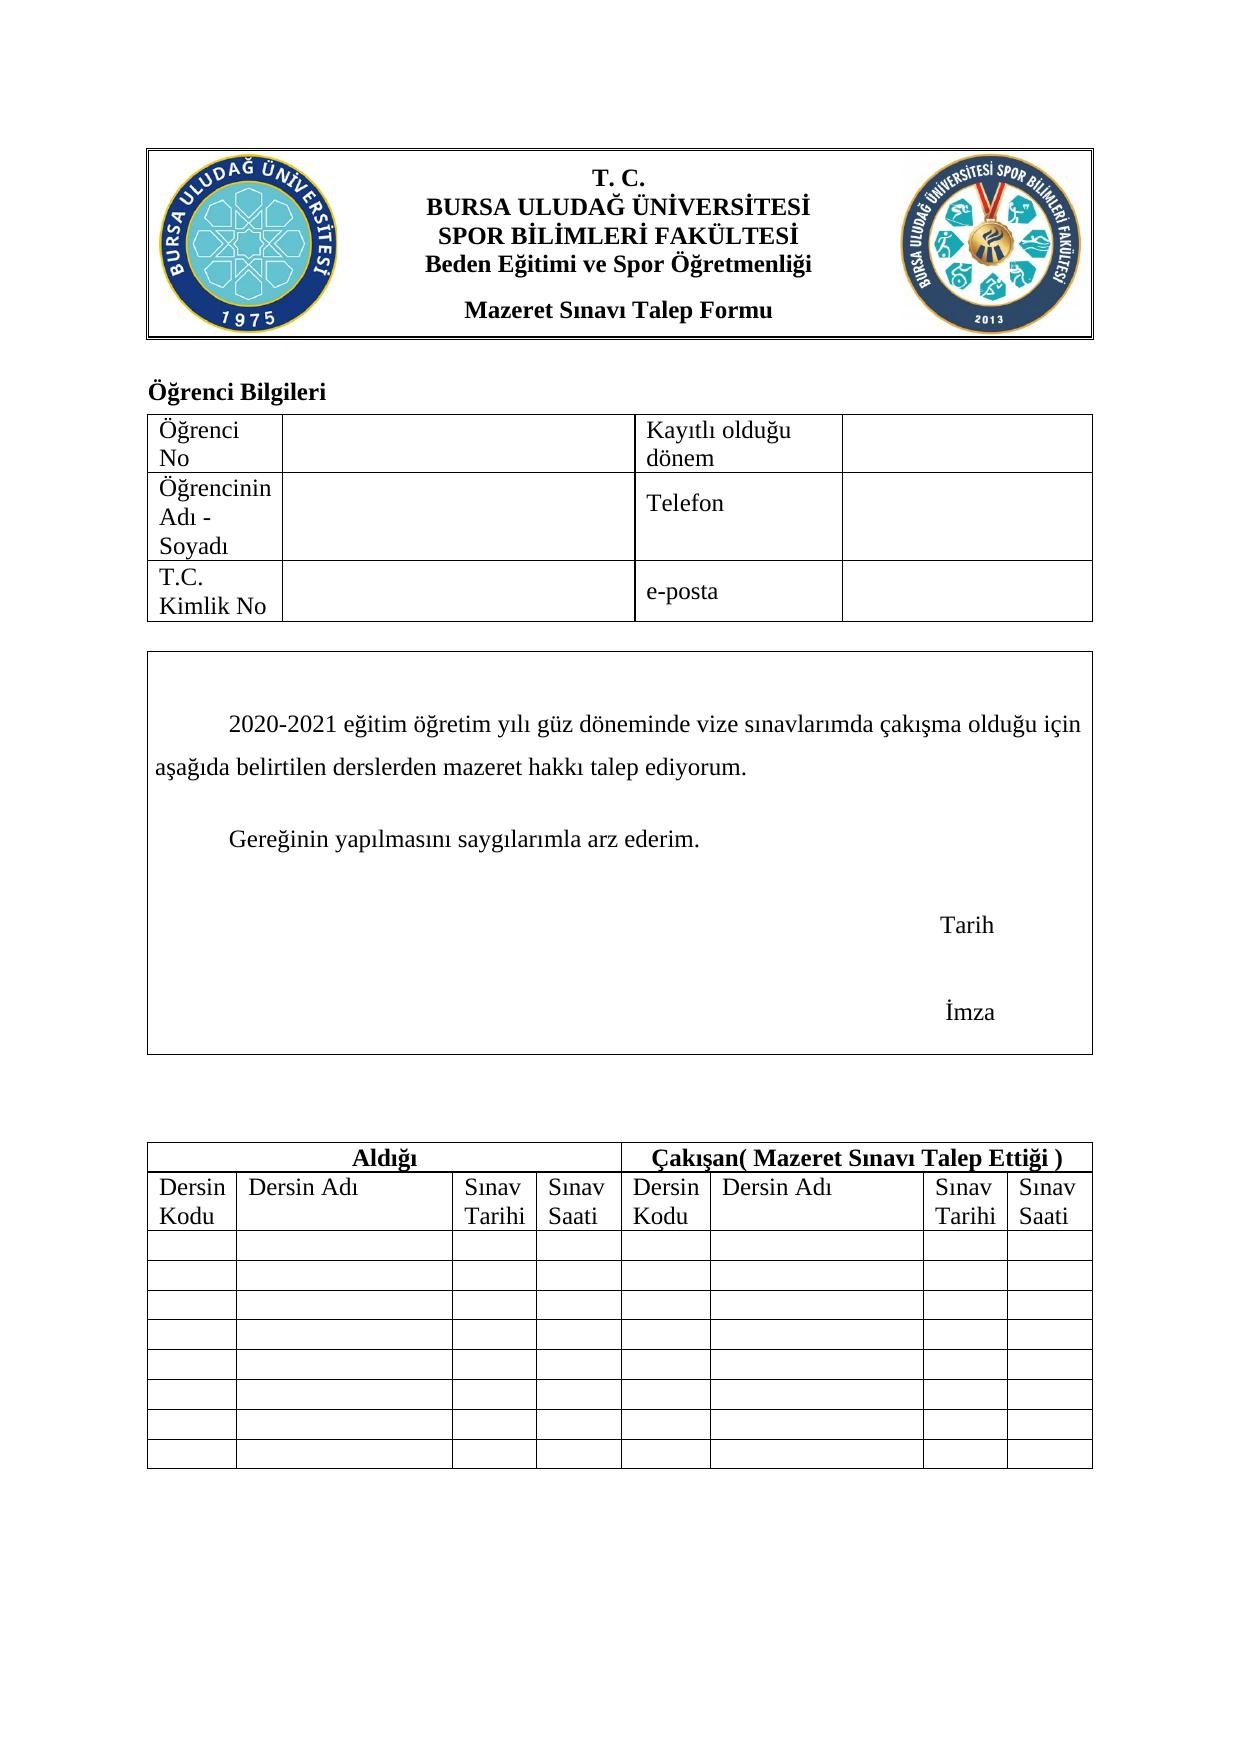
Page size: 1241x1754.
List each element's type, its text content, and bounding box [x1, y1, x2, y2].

table_cell [537, 1320, 621, 1349]
table_cell [1008, 1261, 1092, 1289]
table_cell [148, 1231, 236, 1260]
picture [159, 154, 338, 333]
table_cell [1008, 1231, 1092, 1260]
table_header Öğrenci No [148, 415, 282, 472]
table_cell [843, 473, 1092, 559]
table_header [843, 415, 1092, 472]
table_header [888, 151, 1091, 336]
table_cell [148, 1320, 236, 1349]
table_cell [711, 1291, 923, 1319]
table_cell [924, 1380, 1007, 1409]
table_cell [537, 1291, 621, 1319]
table_cell [148, 1380, 236, 1409]
table_cell Öğrencinin Adı - Soyadı [148, 473, 282, 559]
table_cell Sınav Tarihi [453, 1173, 536, 1230]
table_cell [924, 1291, 1007, 1319]
table_cell [924, 1410, 1007, 1438]
table_cell [453, 1261, 536, 1289]
table_header 2020-2021 eğitim öğretim yılı güz döneminde vize sınavlarımda çakışma olduğu için aşağıda belirtilen derslerden mazeret hakkı talep ediyorum. Gereğinin yapılmasını saygılarımla arz ederim. Tarih İmza [148, 652, 1092, 1054]
table_cell Dersin Kodu [148, 1173, 236, 1230]
table_cell Sınav Tarihi [924, 1173, 1007, 1230]
table_cell [622, 1350, 710, 1379]
table_cell [924, 1320, 1007, 1349]
table_cell [237, 1350, 452, 1379]
table_cell [148, 1291, 236, 1319]
table_cell [622, 1440, 710, 1468]
table_header Kayıtlı olduğu dönem [636, 415, 842, 472]
table_cell [622, 1291, 710, 1319]
table_cell [622, 1380, 710, 1409]
table_cell [537, 1410, 621, 1438]
table_cell [283, 561, 634, 621]
table_cell [148, 1440, 236, 1468]
table_cell [148, 1261, 236, 1289]
picture [899, 152, 1082, 335]
table_cell [1008, 1440, 1092, 1468]
table_cell [453, 1410, 536, 1438]
table_cell [622, 1410, 710, 1438]
table_header Aldığı [148, 1143, 621, 1171]
table_cell [237, 1320, 452, 1349]
table_cell [453, 1320, 536, 1349]
table_cell [622, 1320, 710, 1349]
table_cell [237, 1291, 452, 1319]
table_cell [148, 1410, 236, 1438]
text Öğrenci Bilgileri [148, 377, 1093, 405]
table_cell [843, 561, 1092, 621]
table_cell [711, 1410, 923, 1438]
table_cell [924, 1231, 1007, 1260]
table_cell [237, 1410, 452, 1438]
table_cell [453, 1291, 536, 1319]
table_cell Dersin Adı [711, 1173, 923, 1230]
table_cell [924, 1350, 1007, 1379]
table_cell Telefon [636, 473, 842, 559]
table_cell Dersin Adı [237, 1173, 452, 1230]
table_cell [537, 1350, 621, 1379]
table_cell [453, 1350, 536, 1379]
table_cell [622, 1231, 710, 1260]
table_cell [924, 1261, 1007, 1289]
table_header T. C. BURSA ULUDAĞ ÜNİVERSİTESİ SPOR BİLİMLERİ FAKÜLTESİ Beden Eğitimi ve Spor Öğretmenliği Mazeret Sınavı Talep Formu [349, 151, 888, 336]
table_cell [1008, 1291, 1092, 1319]
table_cell [453, 1440, 536, 1468]
table_cell [711, 1350, 923, 1379]
table_cell [711, 1320, 923, 1349]
table_header [283, 415, 634, 472]
table_cell [1008, 1320, 1092, 1349]
table_cell [711, 1231, 923, 1260]
table_cell [924, 1440, 1007, 1468]
table_cell [711, 1440, 923, 1468]
table_cell [453, 1231, 536, 1260]
table_cell [237, 1231, 452, 1260]
table_cell [537, 1440, 621, 1468]
table_cell [711, 1380, 923, 1409]
table_cell Sınav Saati [537, 1173, 621, 1230]
table_cell [237, 1380, 452, 1409]
table_cell T.C. Kimlik No [148, 561, 282, 621]
table_cell [622, 1261, 710, 1289]
table_header [149, 151, 349, 336]
table_cell [283, 473, 634, 559]
table_cell [711, 1261, 923, 1289]
table_cell [537, 1261, 621, 1289]
table_cell e-posta [636, 561, 842, 621]
table_cell [237, 1440, 452, 1468]
table_header Çakışan( Mazeret Sınavı Talep Ettiği ) [622, 1143, 1092, 1171]
table_cell Sınav Saati [1008, 1173, 1092, 1230]
table_cell [537, 1380, 621, 1409]
table_cell [1008, 1350, 1092, 1379]
table_cell [1008, 1410, 1092, 1438]
table_cell Dersin Kodu [622, 1173, 710, 1230]
table_cell [148, 1350, 236, 1379]
table_cell [237, 1261, 452, 1289]
table_cell [537, 1231, 621, 1260]
table_cell [453, 1380, 536, 1409]
table_cell [1008, 1380, 1092, 1409]
